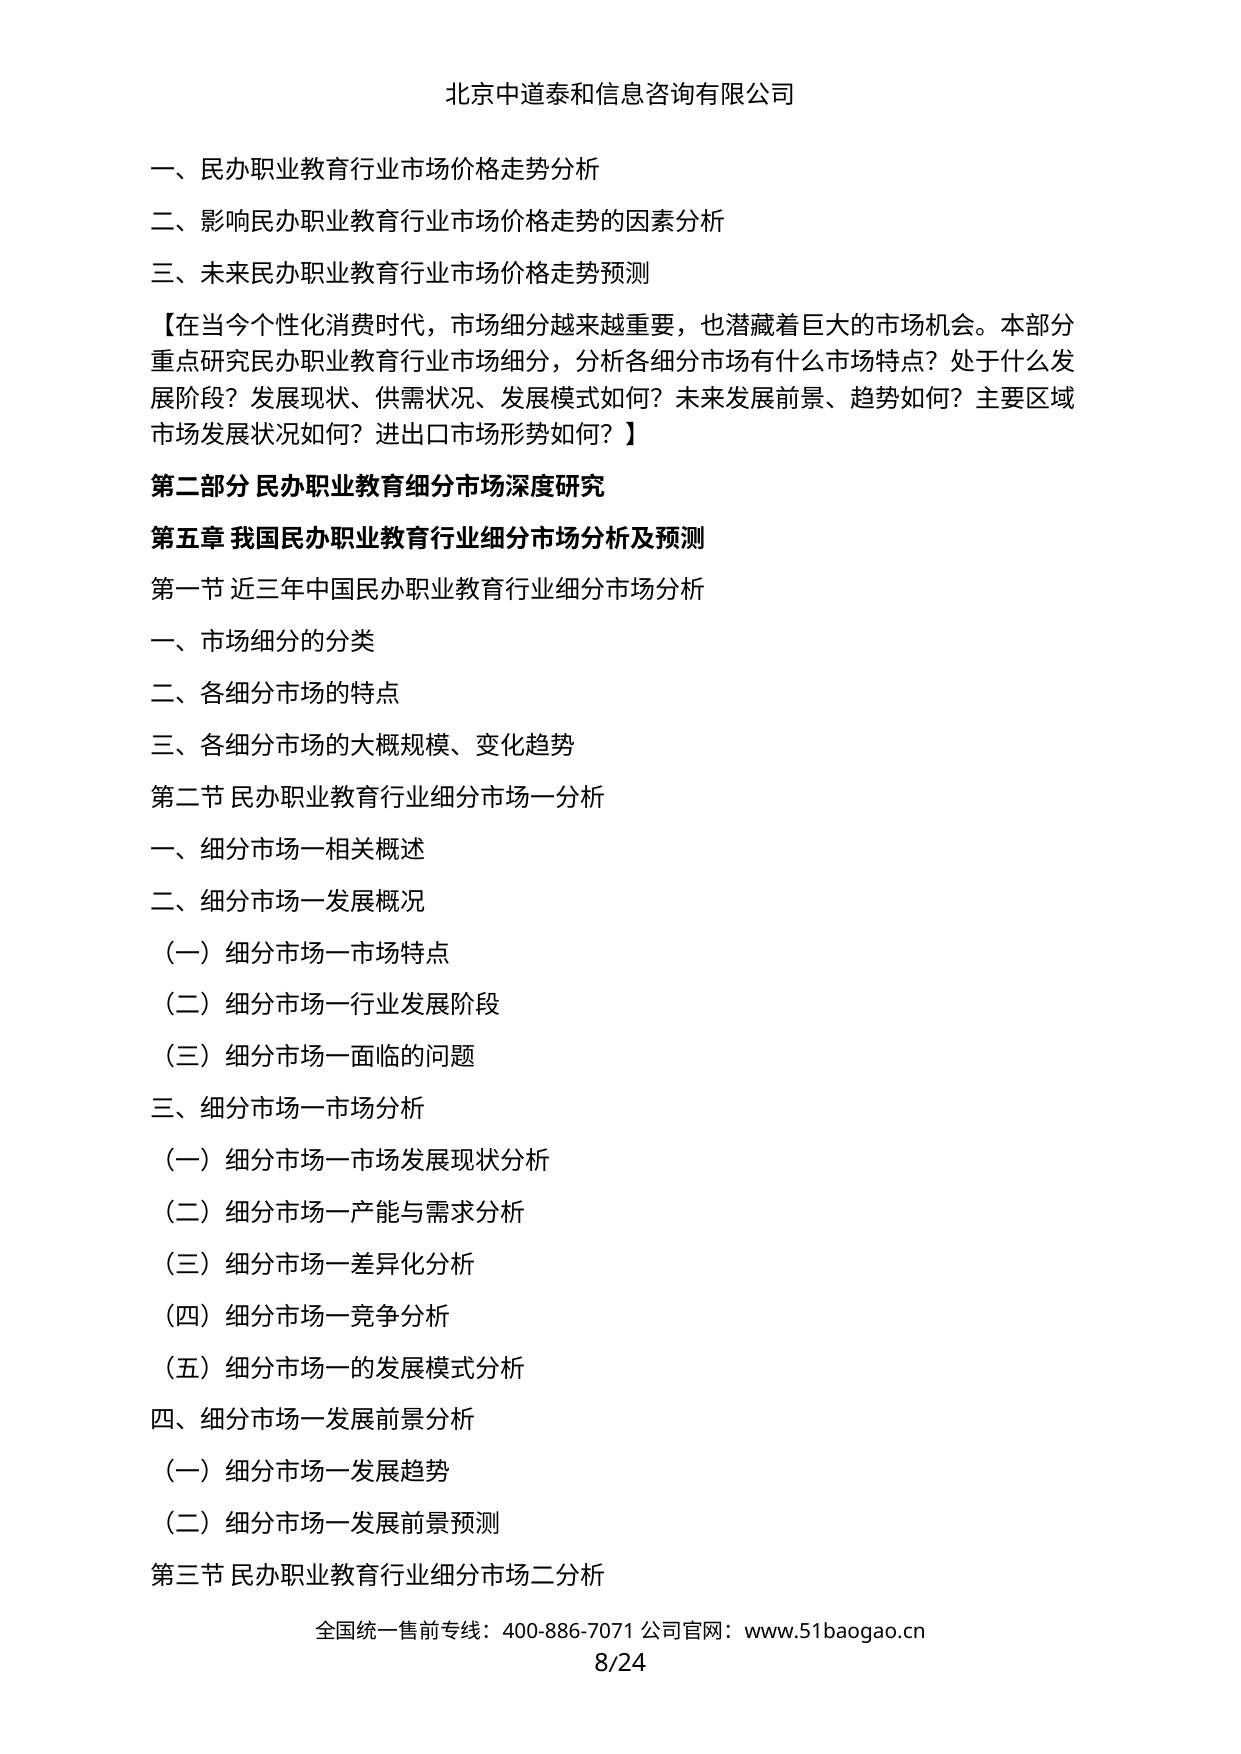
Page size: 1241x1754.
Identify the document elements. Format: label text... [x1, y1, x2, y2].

text （二）细分市场一发展前景预测 [150, 1504, 1090, 1540]
text 二、各细分市场的特点 [150, 674, 1090, 710]
text 第五章 我国民办职业教育行业细分市场分析及预测 [150, 518, 1090, 554]
text （四）细分市场一竞争分析 [150, 1296, 1090, 1332]
text 第二部分 民办职业教育细分市场深度研究 [150, 466, 1090, 502]
text 一、市场细分的分类 [150, 622, 1090, 658]
text 二、细分市场一发展概况 [150, 881, 1090, 917]
text 三、未来民办职业教育行业市场价格走势预测 [150, 254, 1090, 290]
text （一）细分市场一市场发展现状分析 [150, 1141, 1090, 1177]
text （三）细分市场一差异化分析 [150, 1244, 1090, 1281]
text （三）细分市场一面临的问题 [150, 1037, 1090, 1073]
text （一）细分市场一市场特点 [150, 933, 1090, 969]
text 四、细分市场一发展前景分析 [150, 1400, 1090, 1436]
text （一）细分市场一发展趋势 [150, 1452, 1090, 1488]
text 【在当今个性化消费时代，市场细分越来越重要，也潜藏着巨大的市场机会。本部分重点研究民办职业教育行业市场细分，分析各细分市场有什么市场特点？处于什么发展阶段？发展现状、供需状况、发展模式如何？未来发展前景、趋势如何？主要区域市场发展状况如何？进出口市场形势如何？】 [150, 306, 1090, 451]
text （五）细分市场一的发展模式分析 [150, 1348, 1090, 1384]
text 一、细分市场一相关概述 [150, 829, 1090, 866]
text 一、民办职业教育行业市场价格走势分析 [150, 150, 1090, 186]
text 第二节 民办职业教育行业细分市场一分析 [150, 777, 1090, 814]
text 三、细分市场一市场分析 [150, 1089, 1090, 1125]
text （二）细分市场一行业发展阶段 [150, 985, 1090, 1021]
text （二）细分市场一产能与需求分析 [150, 1192, 1090, 1229]
text 第一节 近三年中国民办职业教育行业细分市场分析 [150, 570, 1090, 606]
text 二、影响民办职业教育行业市场价格走势的因素分析 [150, 202, 1090, 238]
text 第三节 民办职业教育行业细分市场二分析 [150, 1556, 1090, 1592]
text 三、各细分市场的大概规模、变化趋势 [150, 726, 1090, 762]
